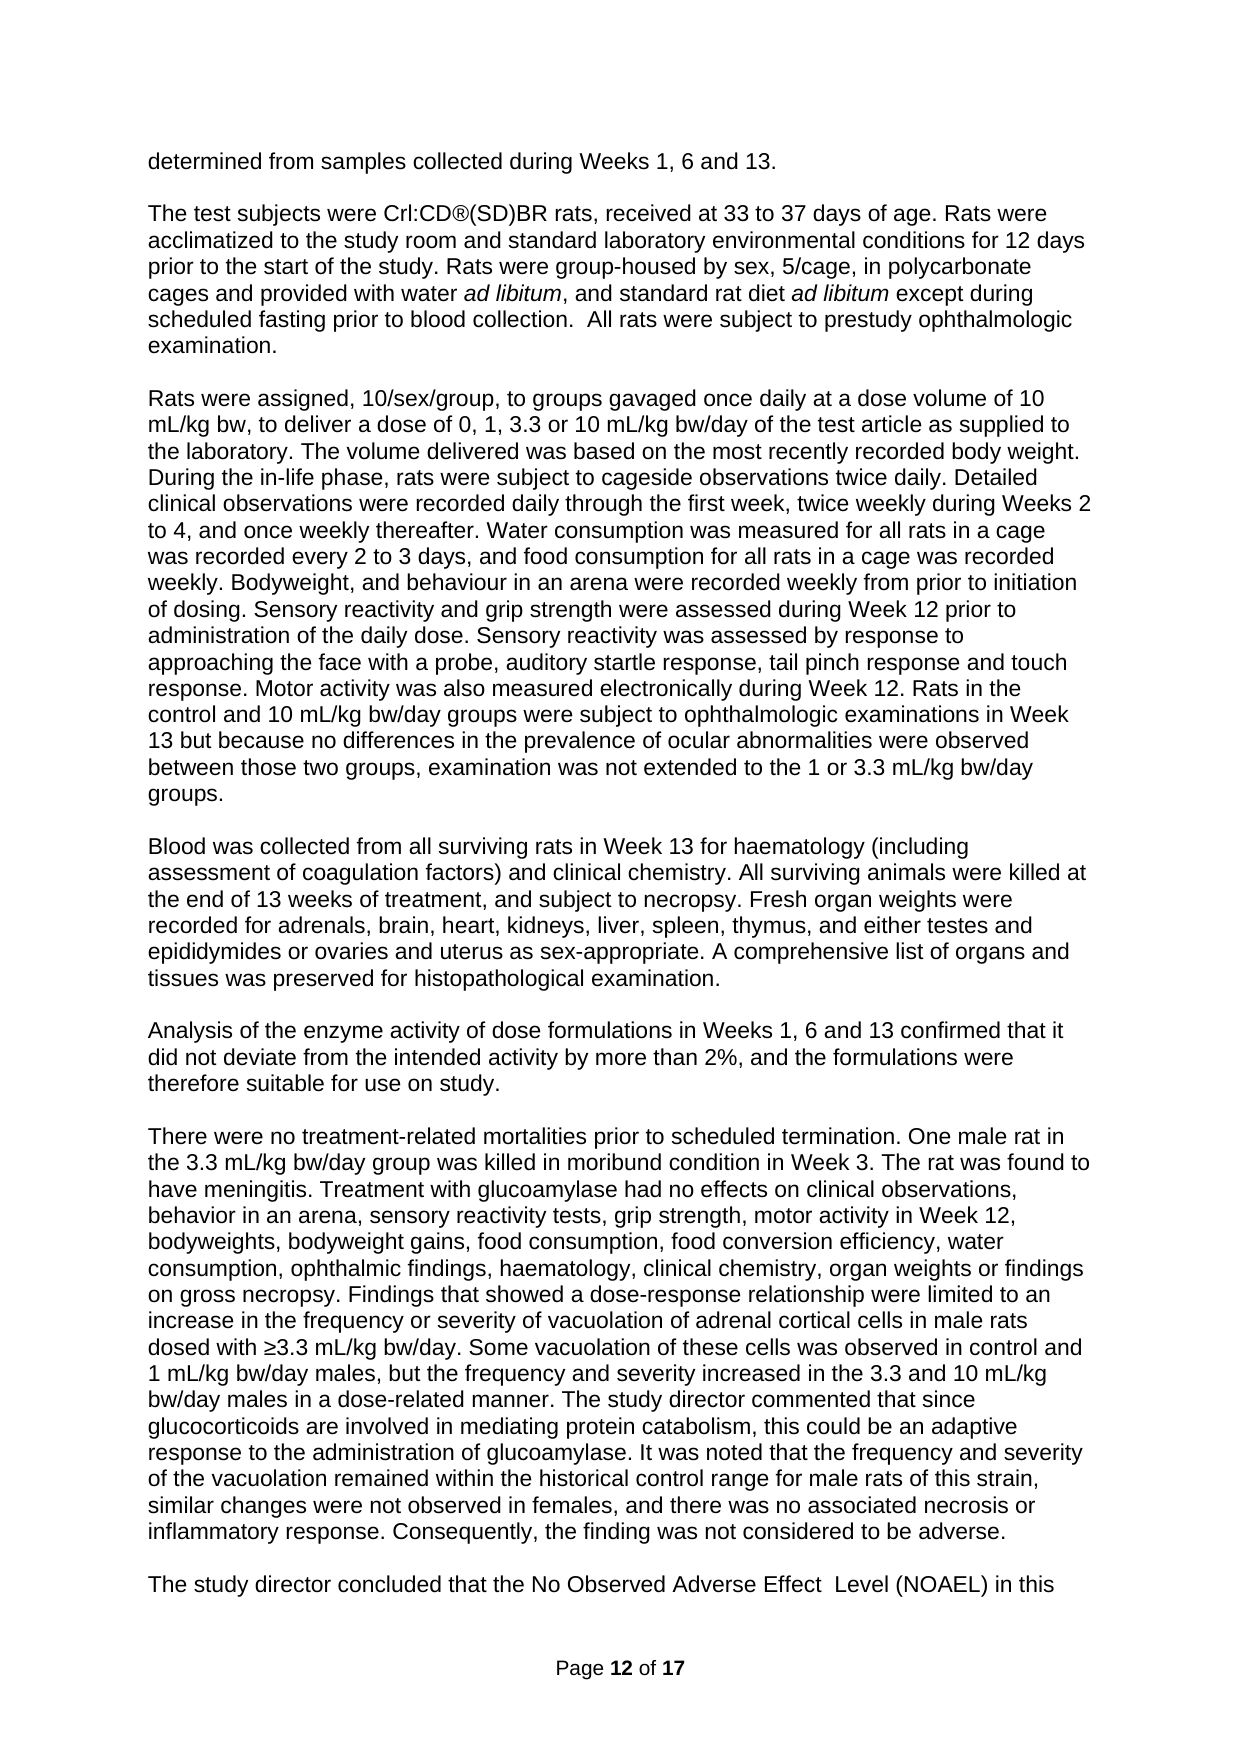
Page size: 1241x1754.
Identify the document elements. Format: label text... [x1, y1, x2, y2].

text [148, 148, 1092, 174]
text Rats were assigned, 10/sex/group, to groups gavaged once daily at a dose volume of 10 mL/kg bw, to deliver a dose of 0, 1, 3.3 or 10 mL/kg bw/day of the test article as supplied to the laboratory. The volume delivered was based on the most recently recorded body weight. During the in-life phase, rats were subject to cageside observations twice daily. Detailed clinical observations were recorded daily through the first week, twice weekly during Weeks 2 to 4, and once weekly thereafter. Water consumption was measured for all rats in a cage was recorded every 2 to 3 days, and food consumption for all rats in a cage was recorded weekly. Bodyweight, and behaviour in an arena were recorded weekly from prior to initiation of dosing. Sensory reactivity and grip strength were assessed during Week 12 prior to administration of the daily dose. Sensory reactivity was assessed by response to approaching the face with a probe, auditory startle response, tail pinch response and touch response. Motor activity was also measured electronically during Week 12. Rats in the control and 10 mL/kg bw/day groups were subject to ophthalmologic examinations in Week 13 but because no differences in the prevalence of ocular abnormalities were observed between those two groups, examination was not extended to the 1 or 3.3 mL/kg bw/day groups. [148, 385, 1092, 807]
text The test subjects were Crl:CD®(SD)BR rats, received at 33 to 37 days of age. Rats were acclimatized to the study room and standard laboratory environmental conditions for 12 days prior to the start of the study. Rats were group-housed by sex, 5/cage, in polycarbonate cages and provided with water ad libitum, and standard rat diet ad libitum except during scheduled fasting prior to blood collection. All rats were subject to prestudy ophthalmologic examination. [148, 200, 1092, 358]
text Analysis of the enzyme activity of dose formulations in Weeks 1, 6 and 13 confirmed that it did not deviate from the intended activity by more than 2%, and the formulations were therefore suitable for use on study. [148, 1017, 1092, 1096]
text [148, 1571, 1092, 1597]
text There were no treatment-related mortalities prior to scheduled termination. One male rat in the 3.3 mL/kg bw/day group was killed in moribund condition in Week 3. The rat was found to have meningitis. Treatment with glucoamylase had no effects on clinical observations, behavior in an arena, sensory reactivity tests, grip strength, motor activity in Week 12, bodyweights, bodyweight gains, food consumption, food conversion efficiency, water consumption, ophthalmic findings, haematology, clinical chemistry, organ weights or findings on gross necropsy. Findings that showed a dose-response relationship were limited to an increase in the frequency or severity of vacuolation of adrenal cortical cells in male rats dosed with ≥3.3 mL/kg bw/day. Some vacuolation of these cells was observed in control and 1 mL/kg bw/day males, but the frequency and severity increased in the 3.3 and 10 mL/kg bw/day males in a dose-related manner. The study director commented that since glucocorticoids are involved in mediating protein catabolism, this could be an adaptive response to the administration of glucoamylase. It was noted that the frequency and severity of the vacuolation remained within the historical control range for male rats of this strain, similar changes were not observed in females, and there was no associated necrosis or inflammatory response. Consequently, the finding was not considered to be adverse. [148, 1123, 1092, 1544]
text Blood was collected from all surviving rats in Week 13 for haematology (including assessment of coagulation factors) and clinical chemistry. All surviving animals were killed at the end of 13 weeks of treatment, and subject to necropsy. Fresh organ weights were recorded for adrenals, brain, heart, kidneys, liver, spleen, thymus, and either testes and epididymides or ovaries and uterus as sex-appropriate. A comprehensive list of organs and tissues was preserved for histopathological examination. [148, 833, 1092, 991]
